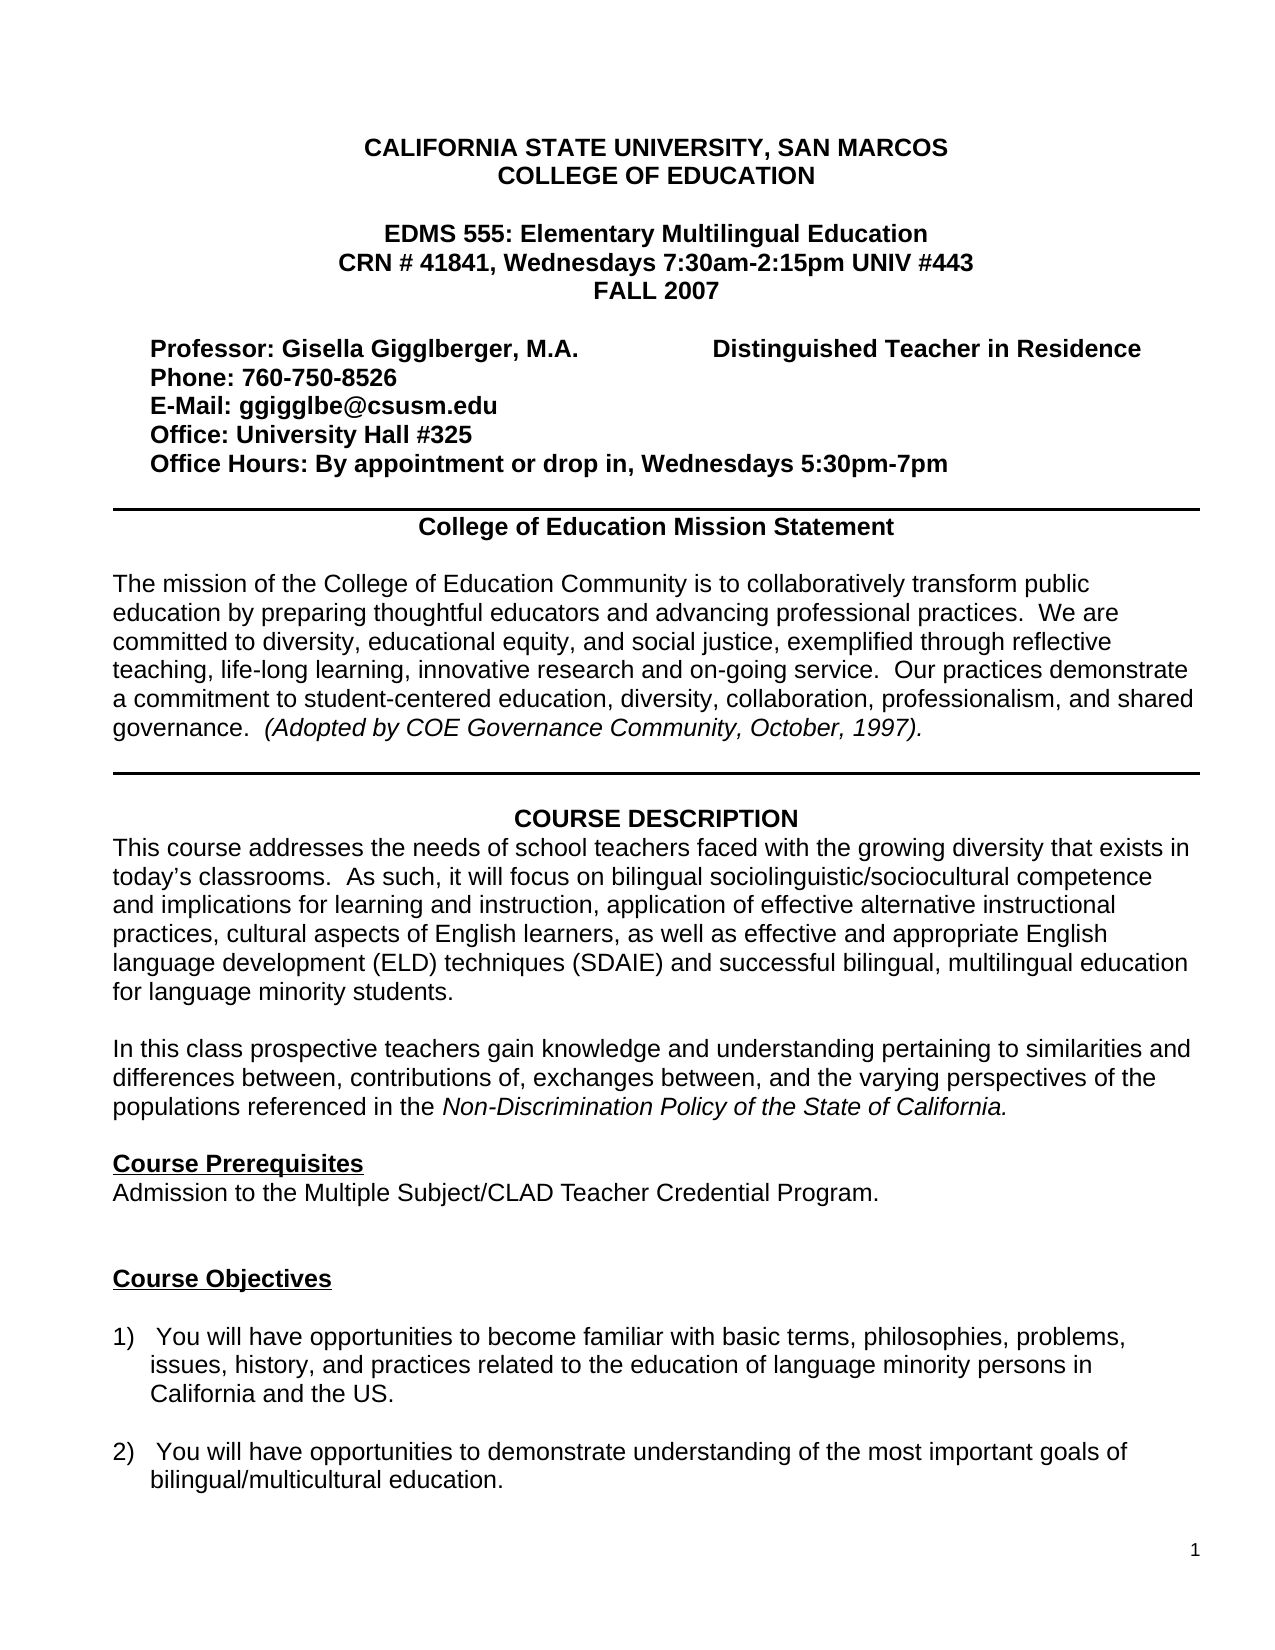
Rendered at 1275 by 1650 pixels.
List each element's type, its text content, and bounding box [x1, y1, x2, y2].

subtitle Course Prerequisites [112, 1149, 1200, 1178]
text Admission to the Multiple Subject/CLAD Teacher Credential Program. [112, 1178, 1200, 1207]
text Phone: 760-750-8526 [150, 362, 1200, 391]
text 2) You will have opportunities to demonstrate understanding of the most important goals of bilingual/multicultural education. [112, 1437, 1200, 1494]
text Professor: Gisella Gigglberger, M.A. Distinguished Teacher in Residence [150, 334, 1200, 362]
text EDMS 555: Elementary Multilingual Education [112, 219, 1200, 247]
text In this class prospective teachers gain knowledge and understanding pertaining to similarities and differences between, contributions of, exchanges between, and the varying perspectives of the populations referenced in the Non-Discrimination Policy of the State of . [112, 1034, 1200, 1120]
title , [112, 132, 1200, 161]
text E-Mail: ggigglbe@csusm.edu [150, 391, 1200, 420]
subtitle of Statement [112, 511, 1200, 540]
subtitle COURSE DESCRIPTION [112, 804, 1200, 833]
text 1) You will have opportunities to become familiar with basic terms, philosophies, problems, issues, history, and practices related to the education of language minority persons in and the . [112, 1322, 1200, 1408]
text Office: University Hall #325 [150, 420, 1200, 449]
text This course addresses the needs of school teachers faced with the growing diversity that exists in today’s classrooms. As such, it will focus on bilingual sociolinguistic/sociocultural competence and implications for learning and instruction, application of effective alternative instructional practices, cultural aspects of English learners, as well as effective and appropriate English language development (ELD) techniques (SDAIE) and successful bilingual, multilingual education for language minority students. [112, 833, 1200, 1005]
text CRN # 41841, Wednesdays 7:30am-2:15pm UNIV #443 [112, 247, 1200, 276]
text The mission of the is to collaboratively transform public education by preparing thoughtful educators and advancing professional practices. We are committed to diversity, educational equity, and social justice, exemplified through reflective teaching, life-long learning, innovative research and on-going service. Our practices demonstrate a commitment to student-centered education, diversity, collaboration, professionalism, and shared governance. (Adopted by COE Governance Community, October, 1997). [112, 569, 1200, 741]
text Office Hours: By appointment or drop in, Wednesdays 5:30pm-7pm [150, 449, 1200, 477]
text FALL 2007 [112, 276, 1200, 305]
subtitle Course Objectives [112, 1264, 1200, 1293]
